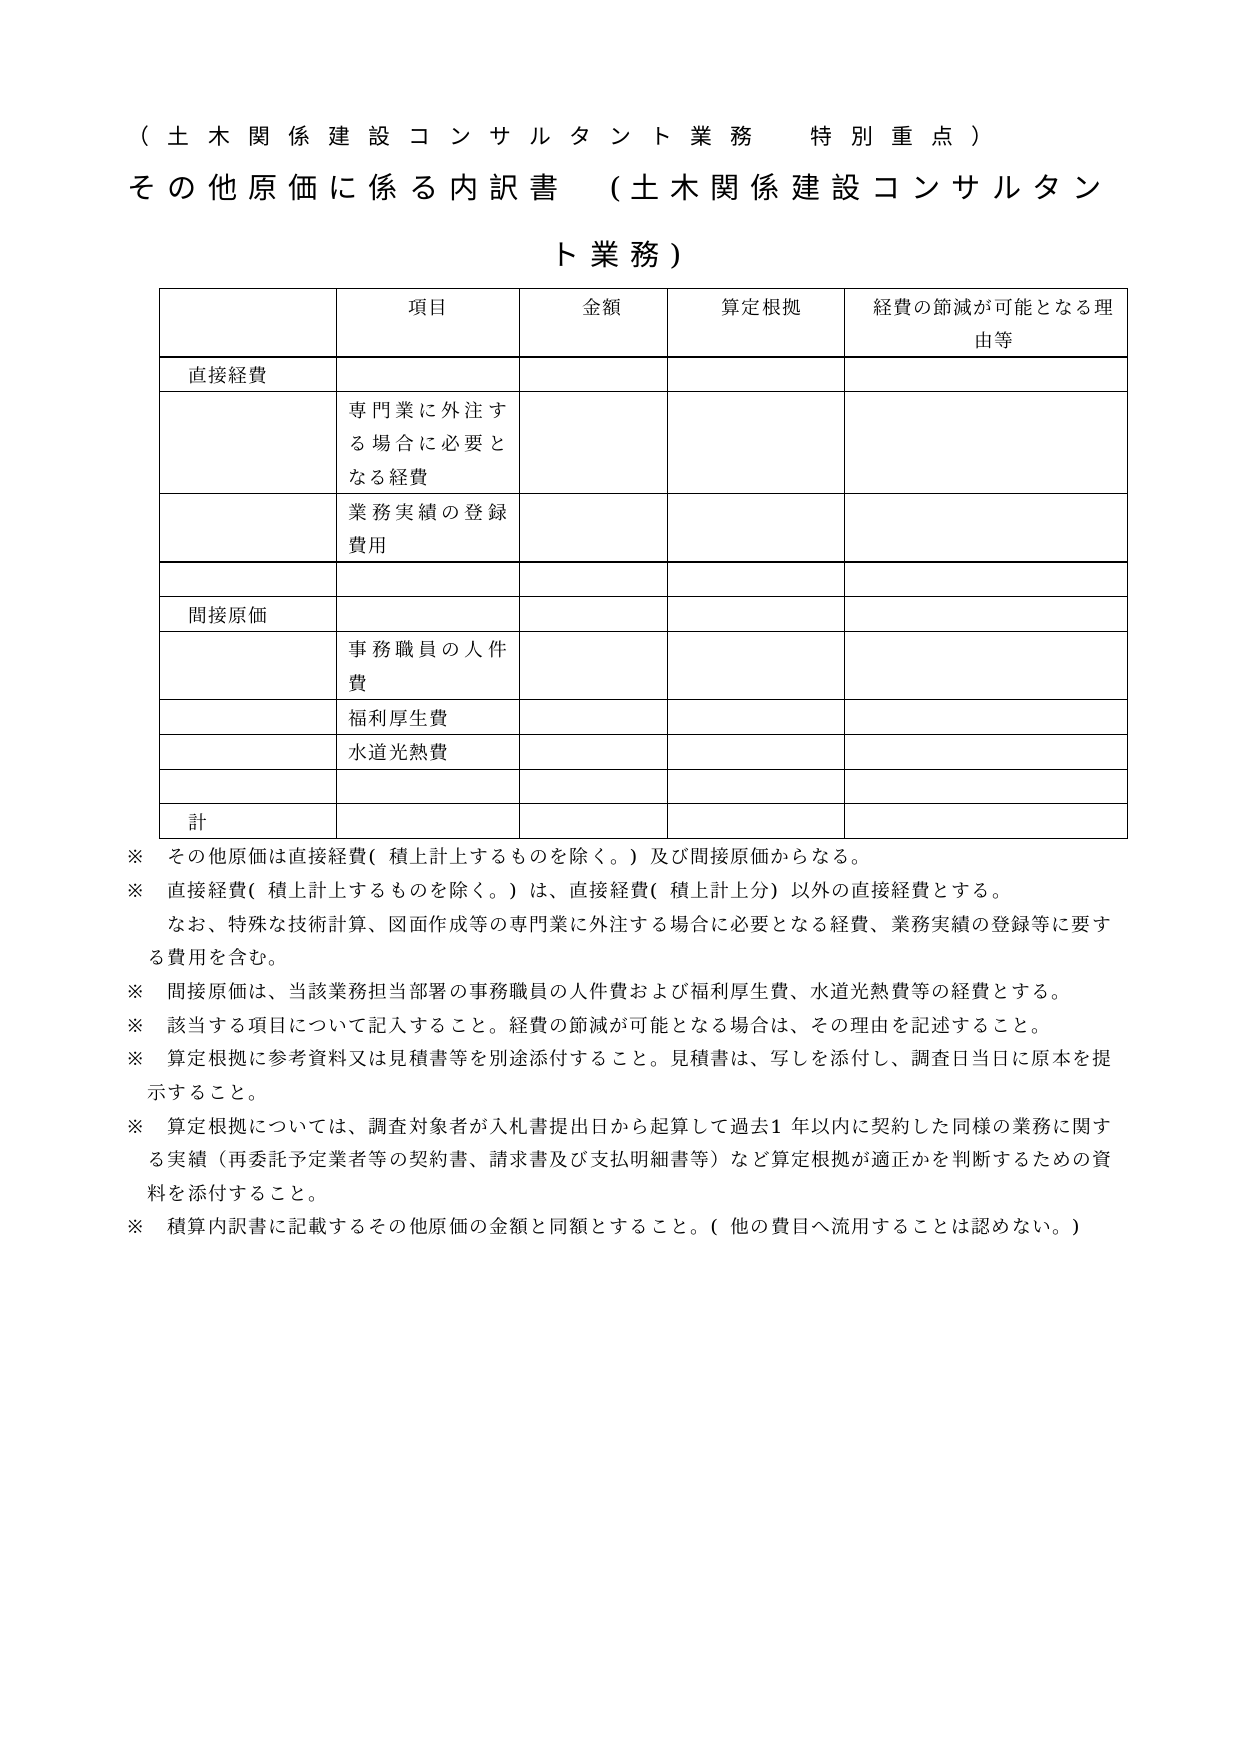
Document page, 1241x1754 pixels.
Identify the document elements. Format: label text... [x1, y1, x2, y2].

table_header 経費の節減が可能となる理由等 [845, 289, 1127, 356]
table_cell [520, 494, 667, 561]
table_cell [668, 735, 844, 768]
table_cell [845, 632, 1127, 699]
text （土木関係建設コンサルタント業務 特別重点） [127, 120, 1113, 153]
table_header 項目 [337, 289, 519, 356]
table_cell [337, 358, 519, 391]
table_header [160, 289, 336, 356]
table_cell [845, 735, 1127, 768]
text ※ 算定根拠については、調査対象者が入札書提出日から起算して過去1年以内に契約した同様の業務に関する実績（再委託予定業者等の契約書、請求書及び支払明細書等）など算定根拠が適正かを判断するための資料を添付すること。 [127, 1108, 1113, 1209]
table_cell [845, 770, 1127, 803]
table_cell [520, 804, 667, 838]
table_cell [845, 494, 1127, 561]
table_cell [520, 700, 667, 734]
table_cell [337, 804, 519, 838]
table_cell [520, 392, 667, 493]
table_cell [520, 735, 667, 768]
table_header 金額 [520, 289, 667, 356]
table_cell [337, 563, 519, 596]
table_cell 業務実績の登録費用 [337, 494, 519, 561]
table_cell [160, 563, 336, 596]
table_cell 水道光熱費 [337, 735, 519, 768]
table_cell 間接原価 [160, 597, 336, 631]
table_cell [520, 770, 667, 803]
table_cell [845, 804, 1127, 838]
table_cell 福利厚生費 [337, 700, 519, 734]
text ※ 間接原価は、当該業務担当部署の事務職員の人件費および福利厚生費、水道光熱費等の経費とする。 [127, 973, 1113, 1007]
text ※ 直接経費(積上計上するものを除く。)は、直接経費(積上計上分)以外の直接経費とする。 [127, 873, 1113, 906]
table_cell [668, 700, 844, 734]
table_cell [160, 700, 336, 734]
table_cell [668, 597, 844, 631]
text その他原価に係る内訳書 (土木関係建設コンサルタント業務) [127, 153, 1113, 288]
table_cell [668, 770, 844, 803]
text ※ その他原価は直接経費(積上計上するものを除く。)及び間接原価からなる。 [127, 839, 1113, 873]
table_cell [337, 597, 519, 631]
table_cell [520, 358, 667, 391]
table_cell [337, 770, 519, 803]
table_cell [668, 358, 844, 391]
table_cell 直接経費 [160, 358, 336, 391]
table_cell [520, 563, 667, 596]
table_cell [668, 494, 844, 561]
table_cell [668, 804, 844, 838]
table_cell 事務職員の人件費 [337, 632, 519, 699]
table_cell [845, 392, 1127, 493]
table_cell [668, 563, 844, 596]
table_cell [668, 392, 844, 493]
table_cell [160, 735, 336, 768]
table_header 算定根拠 [668, 289, 844, 356]
text ※ 積算内訳書に記載するその他原価の金額と同額とすること。(他の費目へ流用することは認めない。) [127, 1209, 1113, 1243]
table_cell 専門業に外注する場合に必要となる経費 [337, 392, 519, 493]
table_cell [160, 494, 336, 561]
text ※ 算定根拠に参考資料又は見積書等を別途添付すること。見積書は、写しを添付し、調査日当日に原本を提示すること。 [127, 1041, 1113, 1108]
text なお、特殊な技術計算、図面作成等の専門業に外注する場合に必要となる経費、業務実績の登録等に要する費用を含む。 [148, 906, 1113, 973]
table_cell [845, 700, 1127, 734]
table_cell [668, 632, 844, 699]
table_cell [845, 597, 1127, 631]
table_cell 計 [160, 804, 336, 838]
table_cell [160, 392, 336, 493]
text ※ 該当する項目について記入すること。経費の節減が可能となる場合は、その理由を記述すること。 [127, 1007, 1113, 1041]
table_cell [520, 597, 667, 631]
table_cell [160, 632, 336, 699]
table_cell [520, 632, 667, 699]
table_cell [845, 563, 1127, 596]
table_cell [160, 770, 336, 803]
table_cell [845, 358, 1127, 391]
